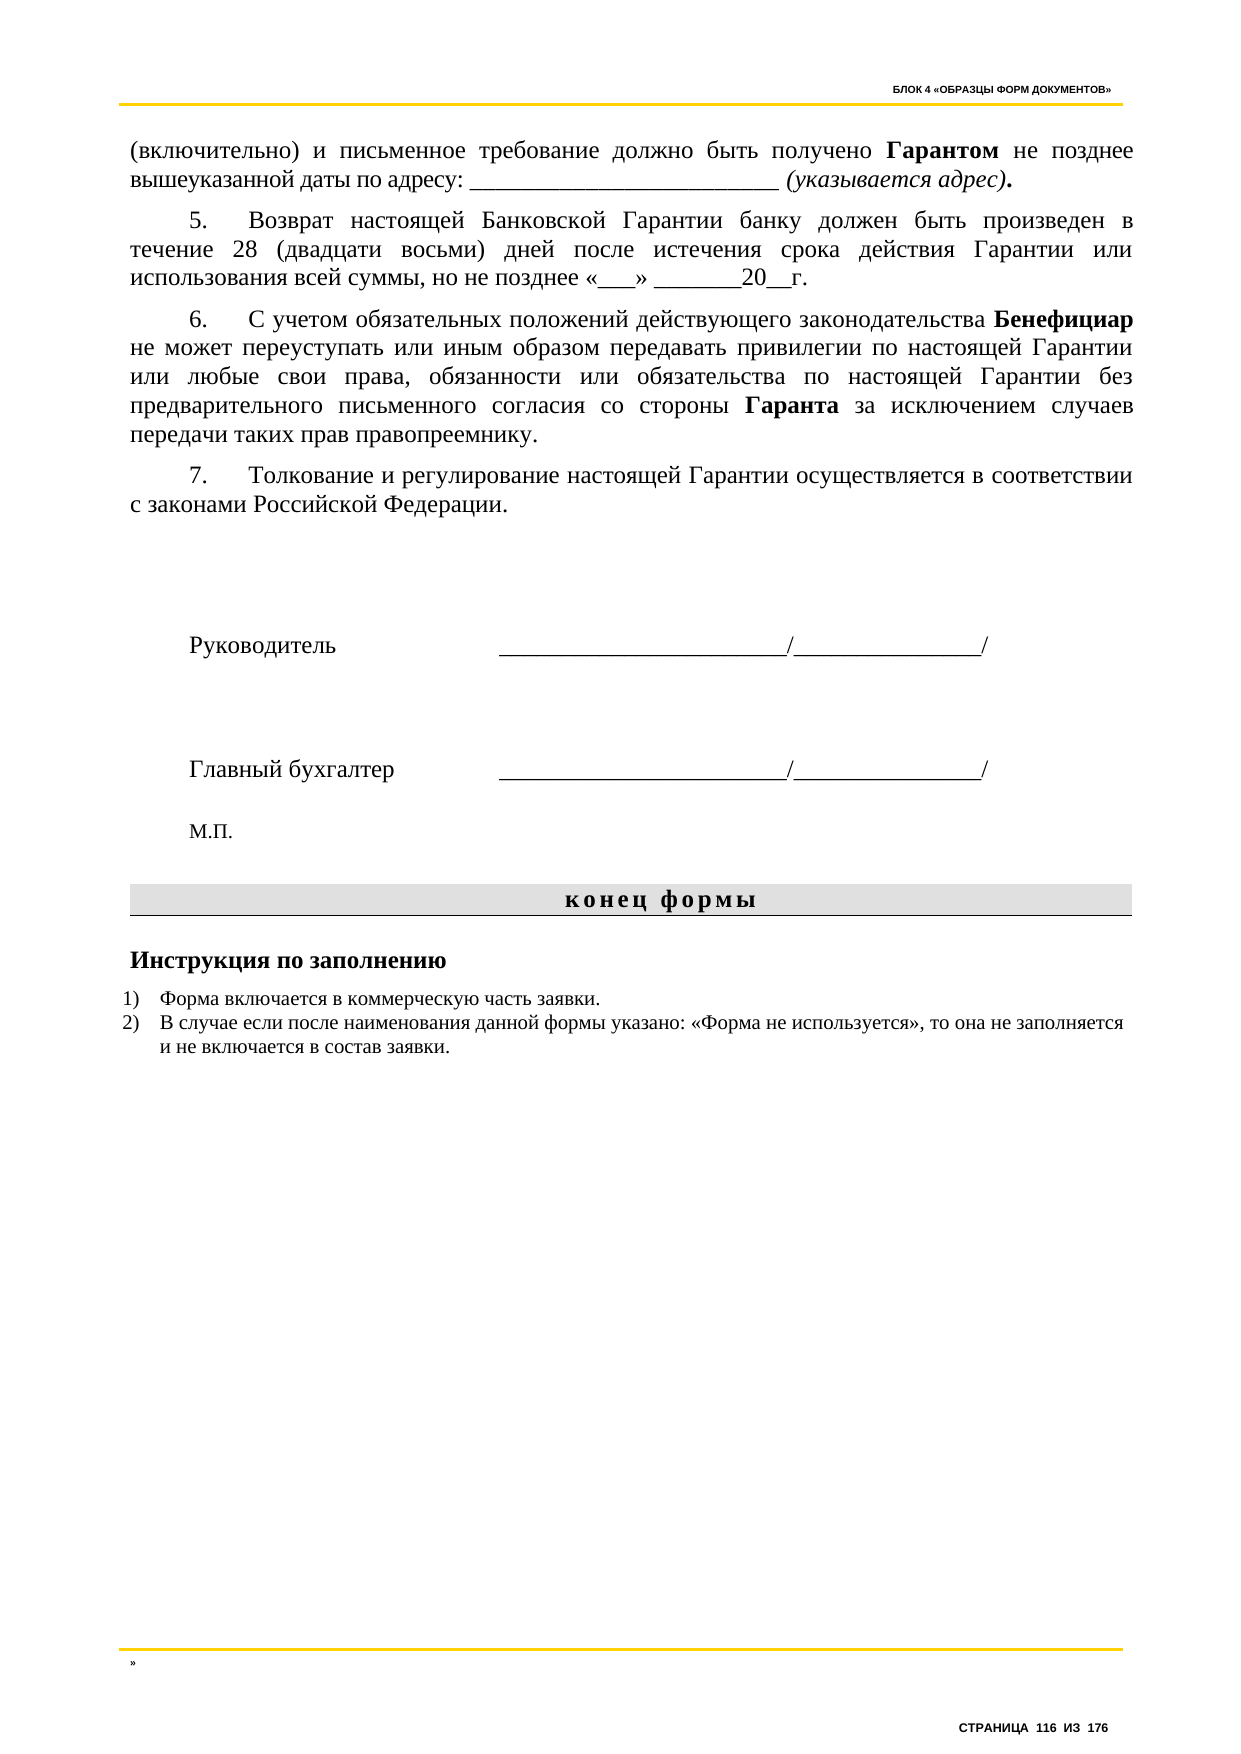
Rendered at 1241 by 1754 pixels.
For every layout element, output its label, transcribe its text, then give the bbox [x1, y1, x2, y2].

text Инструкция по заполнению [130, 945, 1134, 974]
text Главный бухгалтер _______________________/_______________/ [130, 754, 1134, 782]
text М.П. [130, 819, 1134, 843]
list Толкование и регулирование настоящей Гарантии осуществляется в соответствии с законами Российской Федерации. [130, 460, 1134, 517]
list С учетом обязательных положений действующего законодательства Бенефициар не может переуступать или иным образом передавать привилегии по настоящей Гарантии или любые свои права, обязанности или обязательства по настоящей Гарантии без предварительного письменного согласия со стороны Гаранта за исключением случаев передачи таких прав правопреемнику. [130, 304, 1134, 447]
list В случае если после наименования данной формы указано: «Форма не используется», то она не заполняется и не включается в состав заявки. [122, 1010, 1134, 1058]
list Форма включается в коммерческую часть заявки. [122, 986, 1134, 1010]
list Возврат настоящей Банковской Гарантии банку должен быть произведен в течение 28 (двадцати восьми) дней после истечения срока действия Гарантии или использования всей суммы, но не позднее «___» _______20__г. [130, 205, 1134, 291]
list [130, 135, 1134, 192]
text конец формы [130, 884, 1132, 915]
text Руководитель _______________________/_______________/ [130, 630, 1134, 659]
